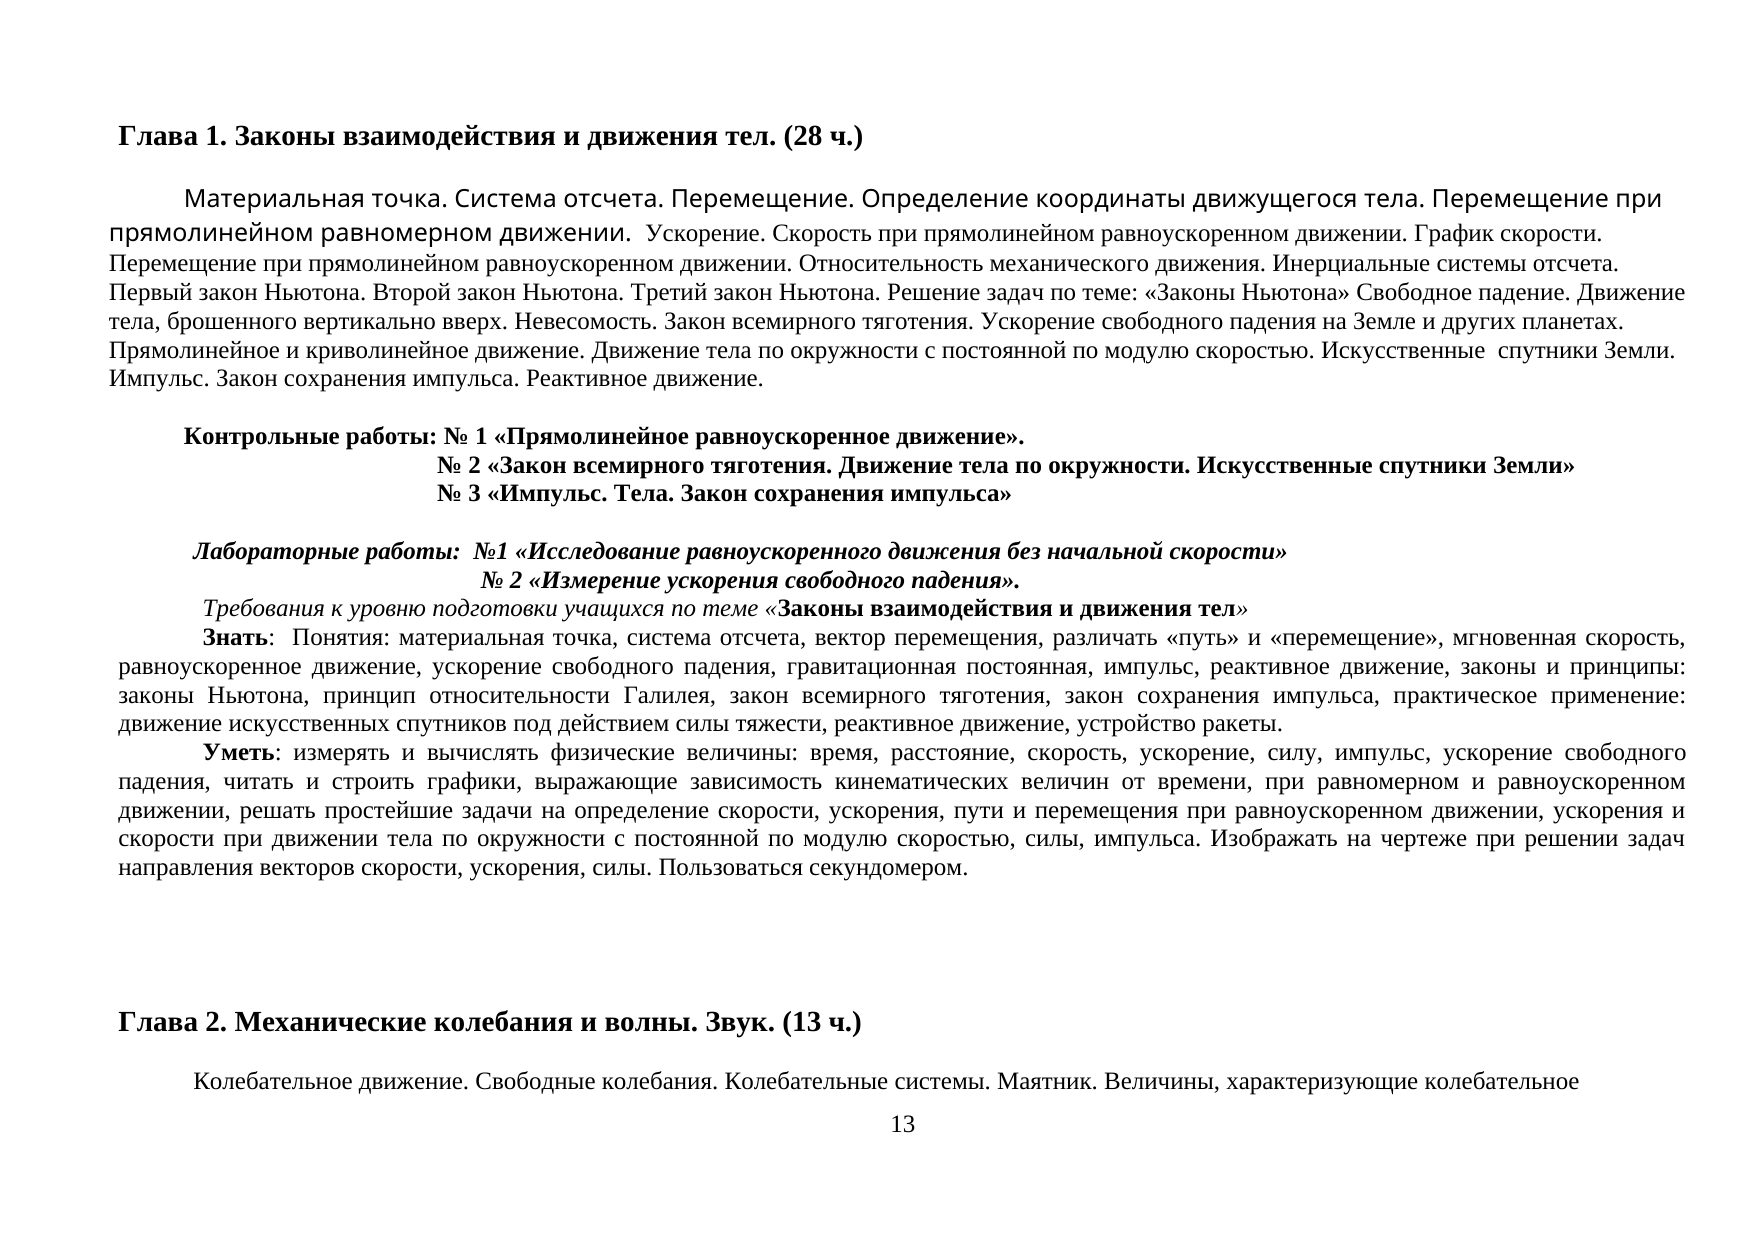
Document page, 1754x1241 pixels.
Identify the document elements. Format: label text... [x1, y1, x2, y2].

text Глава 1. Законы взаимодействия и движения тел. (28 ч.) [118, 118, 1532, 152]
text Контрольные работы: № 1 «Прямолинейное равноускоренное движение». [109, 421, 1687, 450]
text Уметь: измерять и вычислять физические величины: время, расстояние, скорость, ускорение, силу, импульс, ускорение свободного падения, читать и строить графики, выражающие зависимость кинематических величин от времени, при равномерном и равноускоренном движении, решать простейшие задачи на определение скорости, ускорения, пути и перемещения при равноускоренном движении, ускорения и скорости при движении тела по окружности с постоянной по модулю скоростью, силы, импульса. Изображать на чертеже при решении задач направления векторов скорости, ускорения, силы. Пользоваться секундомером. [118, 737, 1687, 881]
text Знать: Понятия: материальная точка, система отсчета, вектор перемещения, различать «путь» и «перемещение», мгновенная скорость, равноускоренное движение, ускорение свободного падения, гравитационная постоянная, импульс, реактивное движение, законы и принципы: законы Ньютона, принцип относительности Галилея, закон всемирного тяготения, закон сохранения импульса, практическое применение: движение искусственных спутников под действием силы тяжести, реактивное движение, устройство ракеты. [118, 622, 1687, 737]
text № 2 «Измерение ускорения свободного падения». [109, 565, 1687, 593]
text № 3 «Импульс. Тела. Закон сохранения импульса» [118, 478, 1687, 507]
text Лабораторные работы: №1 «Исследование равноускоренного движения без начальной скорости» [109, 536, 1687, 565]
text Глава 2. Механические колебания и волны. Звук. (13 ч.) [118, 1004, 1532, 1037]
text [109, 1066, 1687, 1095]
text Требования к уровню подготовки учащихся по теме «Законы взаимодействия и движения тел» [118, 593, 1687, 622]
text № 2 «Закон всемирного тяготения. Движение тела по окружности. Искусственные спутники Земли» [118, 450, 1687, 478]
text Материальная точка. Система отсчета. Перемещение. Определение координаты движущегося тела. Перемещение при прямолинейном равномерном движении. Ускорение. Скорость при прямолинейном равноускоренном движении. График скорости. Перемещение при прямолинейном равноускоренном движении. Относительность механического движения. Инерциальные системы отсчета. Первый закон Ньютона. Второй закон Ньютона. Третий закон Ньютона. Решение задач по теме: «Законы Ньютона» Свободное падение. Движение тела, брошенного вертикально вверх. Невесомость. Закон всемирного тяготения. Ускорение свободного падения на Земле и других планетах. Прямолинейное и криволинейное движение. Движение тела по окружности с постоянной по модулю скоростью. Искусственные спутники Земли. Импульс. Закон сохранения импульса. Реактивное движение. [109, 180, 1687, 392]
